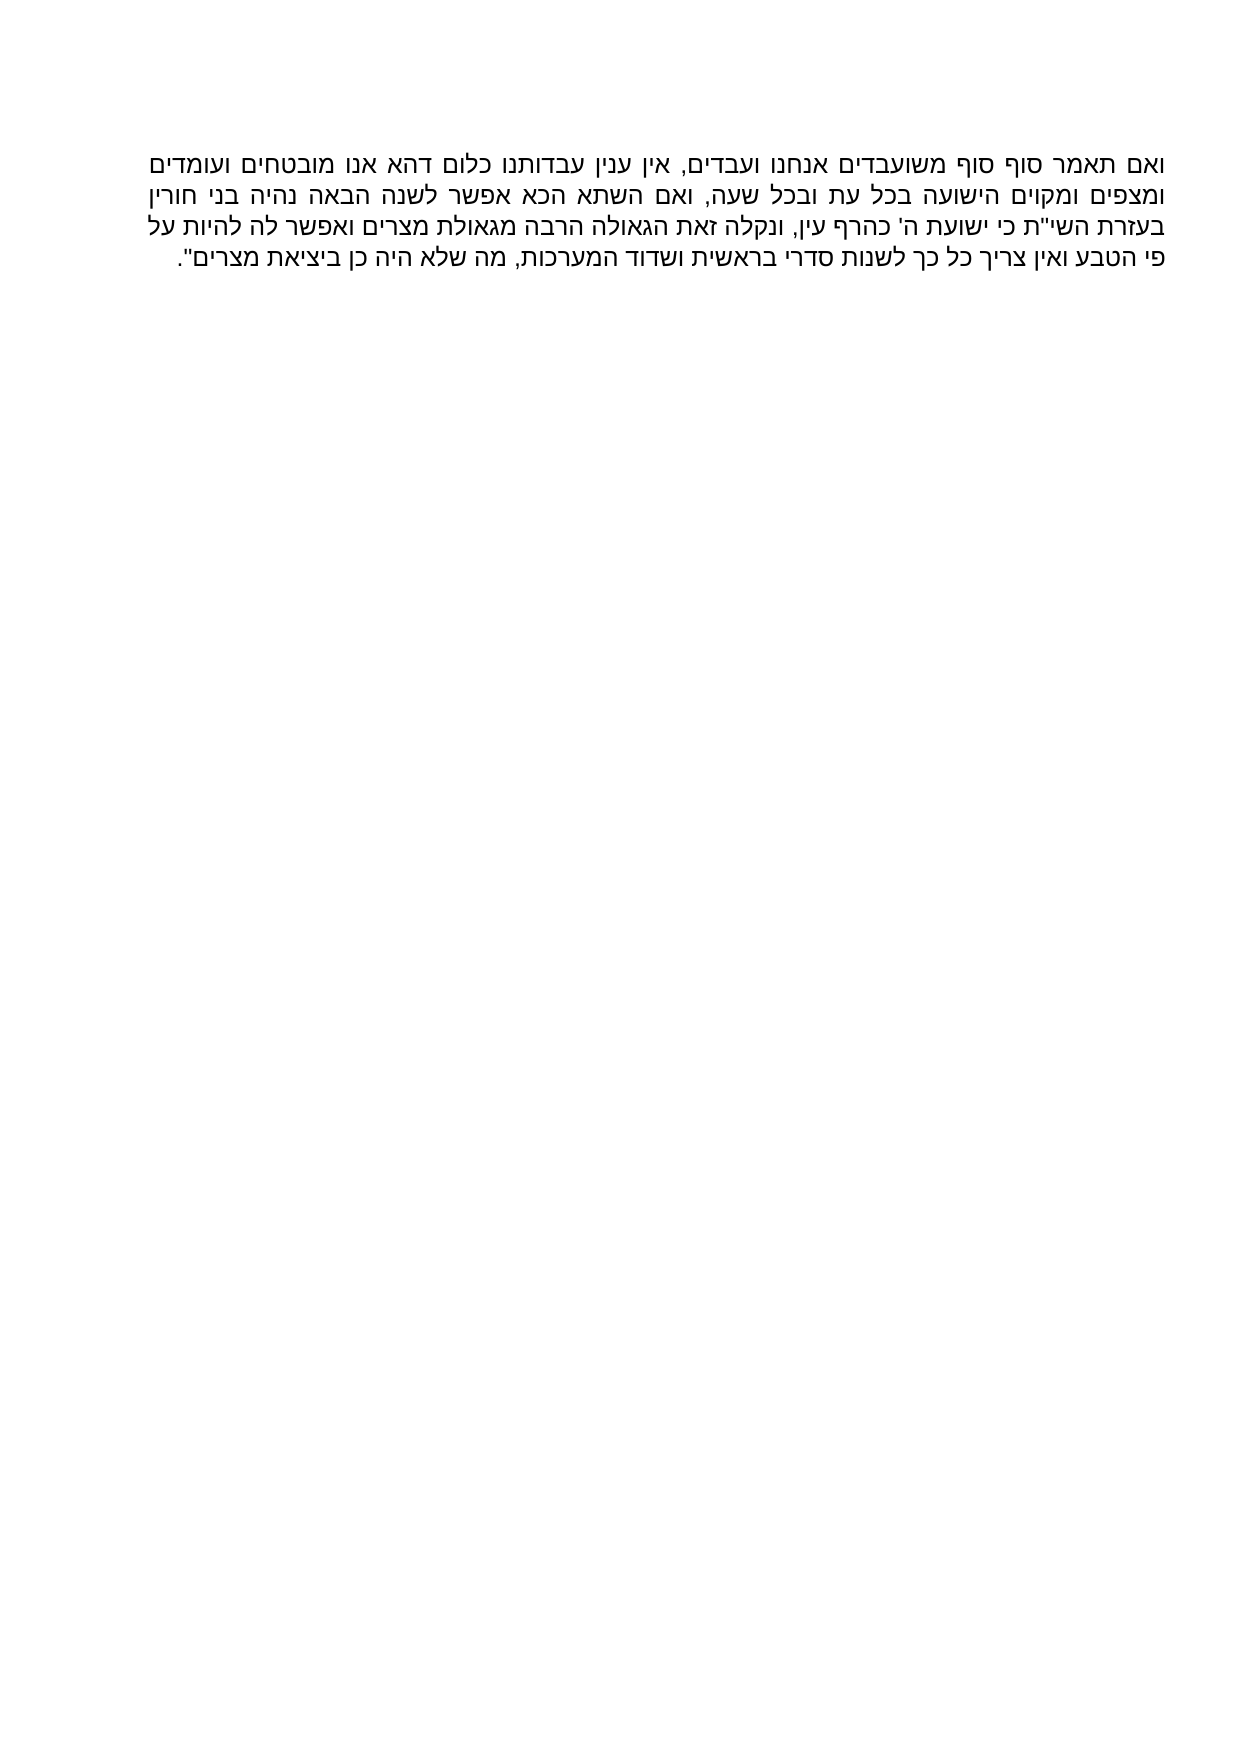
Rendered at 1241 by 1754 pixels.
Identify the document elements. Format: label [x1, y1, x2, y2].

text [148, 150, 1167, 272]
